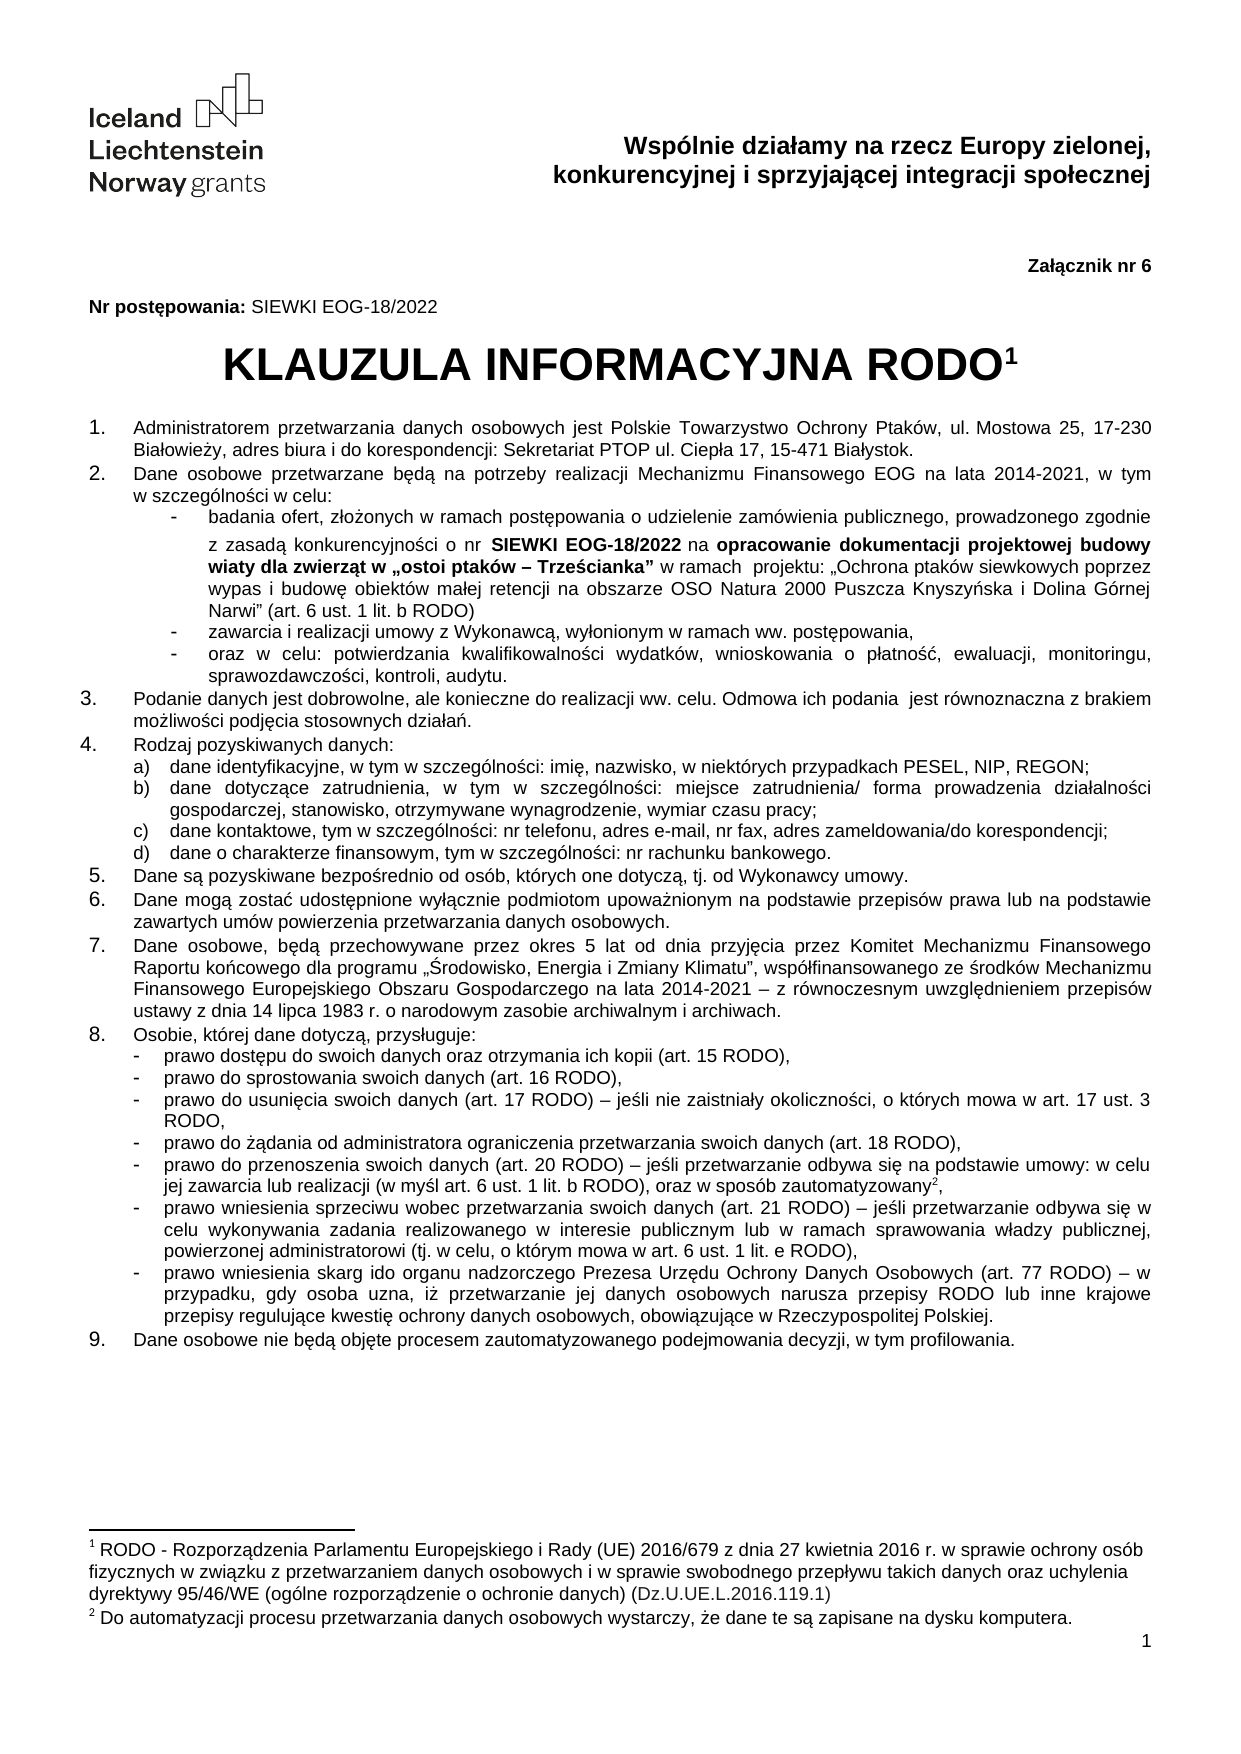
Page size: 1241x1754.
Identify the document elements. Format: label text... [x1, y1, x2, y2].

list prawo do usunięcia swoich danych (art. 17 RODO) – jeśli nie zaistniały okoliczności, o których mowa w art. 17 ust. 3 RODO, [133, 1089, 1152, 1132]
list Dane osobowe przetwarzane będą na potrzeby realizacji Mechanizmu Finansowego EOG na lata 2014-2021, w tym w szczególności w celu: [89, 460, 1152, 506]
list oraz w celu: potwierdzania kwalifikowalności wydatków, wnioskowania o płatność, ewaluacji, monitoringu, sprawozdawczości, kontroli, audytu. [171, 643, 1152, 686]
list Dane osobowe nie będą objęte procesem zautomatyzowanego podejmowania decyzji, w tym profilowania. [89, 1326, 1152, 1350]
list Dane osobowe, będą przechowywane przez okres 5 lat od dnia przyjęcia przez Komitet Mechanizmu Finansowego Raportu końcowego dla programu „Środowisko, Energia i Zmiany Klimatu”, współfinansowanego ze środków Mechanizmu Finansowego Europejskiego Obszaru Gospodarczego na lata 2014-2021 – z równoczesnym uwzględnieniem przepisów ustawy z dnia 14 lipca 1983 r. o narodowym zasobie archiwalnym i archiwach. [89, 933, 1152, 1021]
list prawo do sprostowania swoich danych (art. 16 RODO), [133, 1067, 1152, 1089]
list Osobie, której dane dotyczą, przysługuje: [89, 1021, 1152, 1045]
list prawo wniesienia skarg ido organu nadzorczego Prezesa Urzędu Ochrony Danych Osobowych (art. 77 RODO) – w przypadku, gdy osoba uzna, iż przetwarzanie jej danych osobowych narusza przepisy RODO lub inne krajowe przepisy regulujące kwestię ochrony danych osobowych, obowiązujące w Rzeczypospolitej Polskiej. [133, 1262, 1152, 1326]
list prawo do żądania od administratora ograniczenia przetwarzania swoich danych (art. 18 RODO), [133, 1132, 1152, 1153]
list dane identyfikacyjne, w tym w szczególności: imię, nazwisko, w niektórych przypadkach PESEL, NIP, REGON; [133, 755, 1152, 777]
list Dane mogą zostać udostępnione wyłącznie podmiotom upoważnionym na podstawie przepisów prawa lub na podstawie zawartych umów powierzenia przetwarzania danych osobowych. [89, 887, 1152, 933]
list dane dotyczące zatrudnienia, w tym w szczególności: miejsce zatrudnienia/ forma prowadzenia działalności gospodarczej, stanowisko, otrzymywane wynagrodzenie, wymiar czasu pracy; [133, 777, 1152, 820]
picture [88, 73, 266, 198]
list prawo do przenoszenia swoich danych (art. 20 RODO) – jeśli przetwarzanie odbywa się na podstawie umowy: w celu jej zawarcia lub realizacji (w myśl art. 6 ust. 1 lit. b RODO), oraz w sposób zautomatyzowany, [133, 1153, 1152, 1197]
list Podanie danych jest dobrowolne, ale konieczne do realizacji ww. celu. Odmowa ich podania jest równoznaczna z brakiem możliwości podjęcia stosownych działań. [80, 686, 1152, 731]
list zawarcia i realizacji umowy z Wykonawcą, wyłonionym w ramach ww. postępowania, [171, 621, 1152, 643]
list Dane są pozyskiwane bezpośrednio od osób, których one dotyczą, tj. od Wykonawcy umowy. [89, 863, 1152, 887]
text KLAUZULA INFORMACYJNA RODO [89, 338, 1152, 390]
list dane o charakterze finansowym, tym w szczególności: nr rachunku bankowego. [133, 842, 1152, 863]
list prawo dostępu do swoich danych oraz otrzymania ich kopii (art. 15 RODO), [133, 1045, 1152, 1067]
text Załącznik nr 6 [89, 255, 1152, 276]
list Rodzaj pozyskiwanych danych: [80, 731, 1152, 755]
list dane kontaktowe, tym w szczególności: nr telefonu, adres e-mail, nr fax, adres zameldowania/do korespondencji; [133, 820, 1152, 842]
list badania ofert, złożonych w ramach postępowania o udzielenie zamówienia publicznego, prowadzonego zgodnie z zasadą konkurencyjności o nr SIEWKI EOG-18/2022 na opracowanie dokumentacji projektowej budowy wiaty dla zwierząt w „ostoi ptaków – Trześcianka” w ramach projektu: „Ochrona ptaków siewkowych poprzez wypas i budowę obiektów małej retencji na obszarze OSO Natura 2000 Puszcza Knyszyńska i Dolina Górnej Narwi” (art. 6 ust. 1 lit. b RODO) [171, 506, 1152, 621]
list prawo wniesienia sprzeciwu wobec przetwarzania swoich danych (art. 21 RODO) – jeśli przetwarzanie odbywa się w celu wykonywania zadania realizowanego w interesie publicznym lub w ramach sprawowania władzy publicznej, powierzonej administratorowi (tj. w celu, o którym mowa w art. 6 ust. 1 lit. e RODO), [133, 1197, 1152, 1262]
text Nr postępowania: SIEWKI EOG-18/2022 [89, 296, 1152, 318]
list Administratorem przetwarzania danych osobowych jest Polskie Towarzystwo Ochrony Ptaków, ul. Mostowa 25, 17-230 Białowieży, adres biura i do korespondencji: Sekretariat PTOP ul. Ciepła 17, 15-471 Białystok. [89, 415, 1152, 460]
